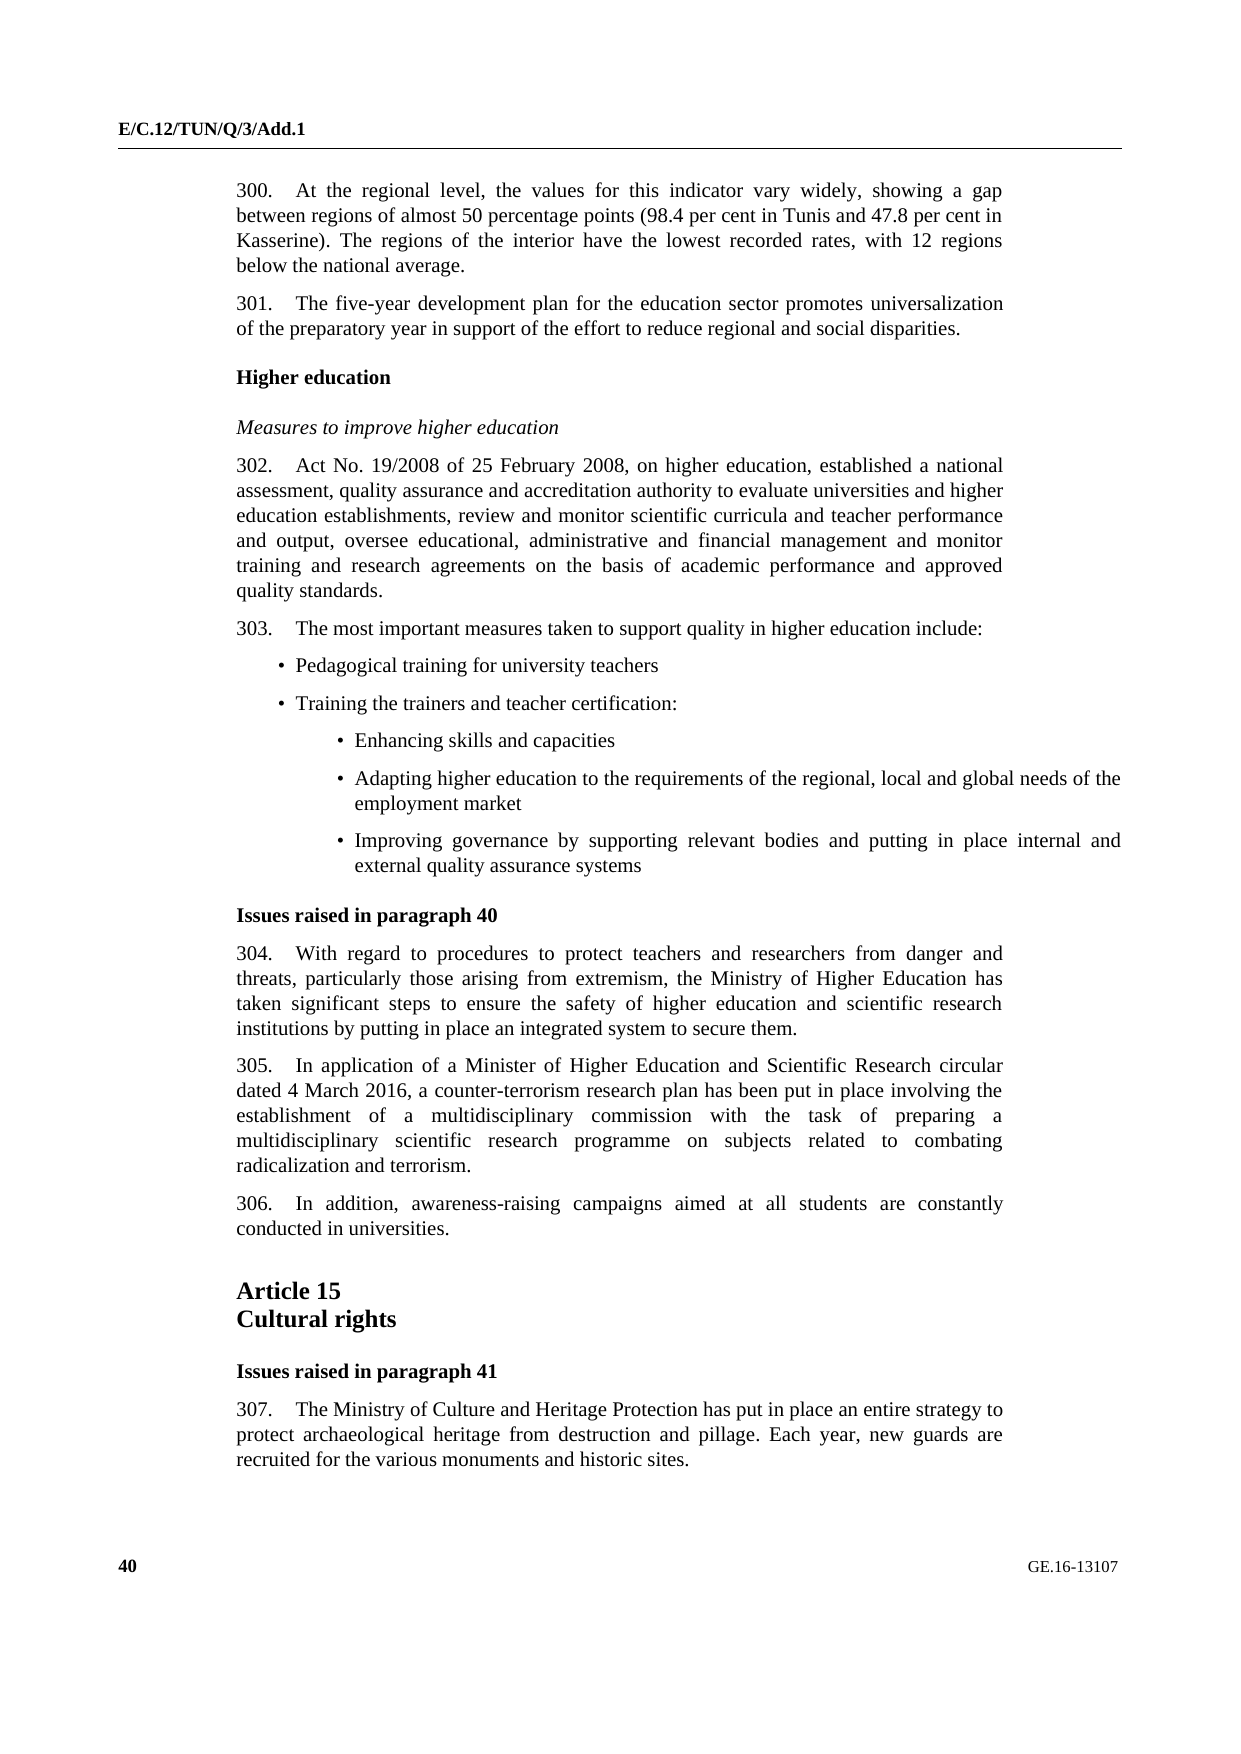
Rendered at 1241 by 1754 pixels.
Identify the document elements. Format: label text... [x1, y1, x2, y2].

text 302. Act No. 19/2008 of 25 February 2008, on higher education, established a national assessment, quality assurance and accreditation authority to evaluate universities and higher education establishments, review and monitor scientific curricula and teacher performance and output, oversee educational, administrative and financial management and monitor training and research agreements on the basis of academic performance and approved quality standards. [236, 452, 1004, 602]
text Adapting higher education to the requirements of the regional, local and global needs of the employment market [337, 765, 1122, 815]
text 304. With regard to procedures to protect teachers and researchers from danger and threats, particularly those arising from extremism, the Ministry of Higher Education has taken significant steps to ensure the safety of higher education and scientific research institutions by putting in place an integrated system to secure them. [236, 940, 1004, 1040]
text 305. In application of a Minister of Higher Education and Scientific Research circular dated 4 March 2016, a counter-terrorism research plan has been put in place involving the establishment of a multidisciplinary commission with the task of preparing a multidisciplinary scientific research programme on subjects related to combating radicalization and terrorism. [236, 1052, 1004, 1177]
text Measures to improve higher education [118, 415, 1004, 440]
text 306. In addition, awareness-raising campaigns aimed at all students are constantly conducted in universities. [236, 1190, 1004, 1240]
text Enhancing skills and capacities [337, 727, 1122, 752]
text Issues raised in paragraph 40 [118, 902, 1004, 927]
text 303. The most important measures taken to support quality in higher education include: [236, 615, 1004, 640]
text 307. The Ministry of Culture and Heritage Protection has put in place an entire strategy to protect archaeological heritage from destruction and pillage. Each year, new guards are recruited for the various monuments and historic sites. [236, 1396, 1004, 1471]
text Training the trainers and teacher certification: [278, 690, 1122, 715]
text Pedagogical training for university teachers [278, 652, 1122, 677]
text Higher education [118, 365, 1004, 390]
text Issues raised in paragraph 41 [118, 1358, 1004, 1383]
text 300. At the regional level, the values for this indicator vary widely, showing a gap between regions of almost 50 percentage points (98.4 per cent in Tunis and 47.8 per cent in Kasserine). The regions of the interior have the lowest recorded rates, with 12 regions below the national average. [236, 177, 1004, 277]
text Improving governance by supporting relevant bodies and putting in place internal and external quality assurance systems [337, 827, 1122, 877]
text Article 15 Cultural rights [118, 1277, 1004, 1333]
text 301. The five-year development plan for the education sector promotes universalization of the preparatory year in support of the effort to reduce regional and social disparities. [236, 290, 1004, 340]
